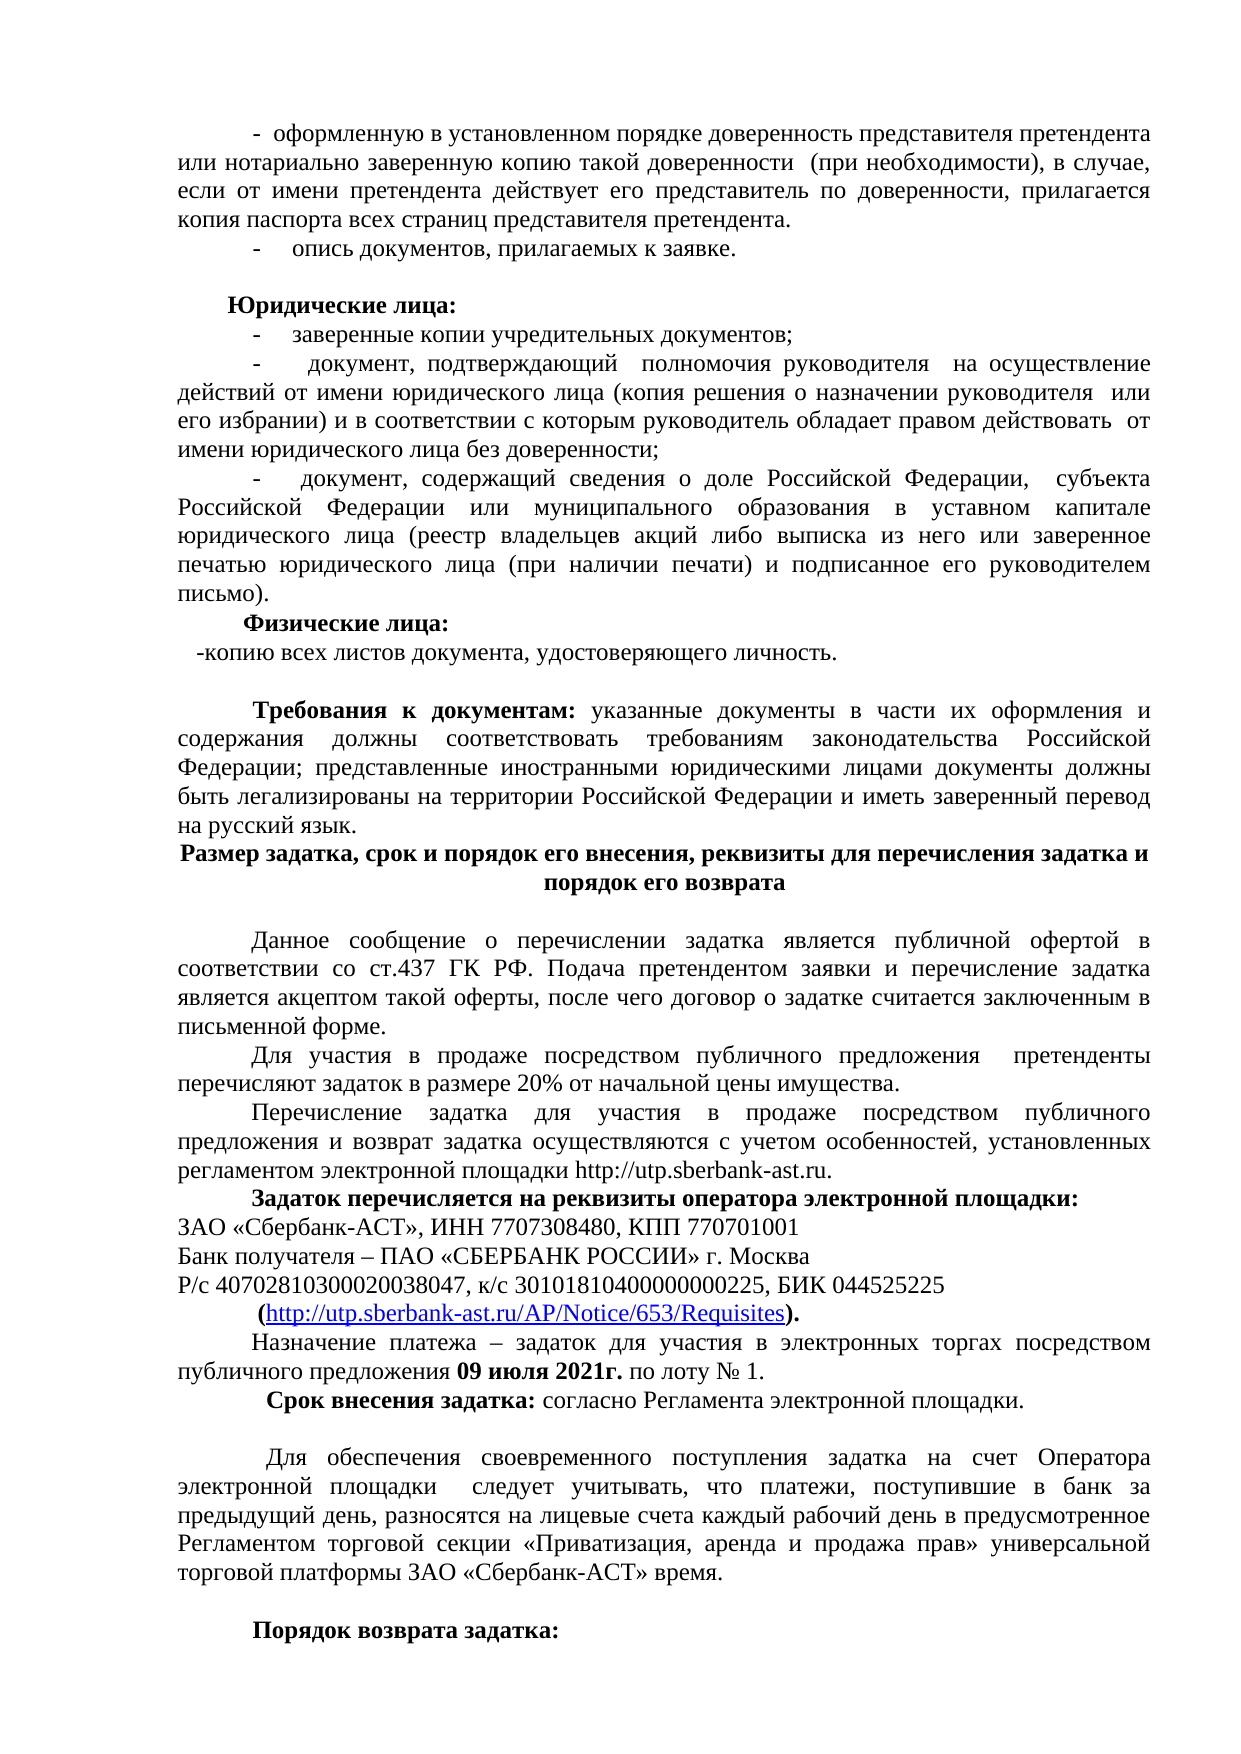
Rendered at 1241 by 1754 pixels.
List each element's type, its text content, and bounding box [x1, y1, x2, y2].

text Требования к документам: указанные документы в части их оформления и содержания должны соответствовать требованиям законодательства Российской Федерации; представленные иностранными юридическими лицами документы должны быть легализированы на территории Российской Федерации и иметь заверенный перевод на русский язык. [177, 695, 1152, 838]
text Физические лица: [180, 608, 1148, 637]
text - оформленную в установленном порядке доверенность представителя претендента или нотариально заверенную копию такой доверенности (при необходимости), в случае, если от имени претендента действует его представитель по доверенности, прилагается копия паспорта всех страниц представителя претендента. [177, 118, 1152, 233]
text - опись документов, прилагаемых к заявке. [177, 233, 1152, 262]
text - заверенные копии учредительных документов; [177, 319, 1152, 348]
text Задаток перечисляется на реквизиты оператора электронной площадки: [177, 1183, 1152, 1212]
text ЗАО «Сбербанк-АСТ», ИНН 7707308480, КПП 770701001 [177, 1212, 1152, 1241]
text Для участия в продаже посредством публичного предложения претенденты перечисляют задаток в размере 20% от начальной цены имущества. [177, 1040, 1152, 1097]
text Данное сообщение о перечислении задатка является публичной офертой в соответствии со ст.437 ГК РФ. Подача претендентом заявки и перечисление задатка является акцептом такой оферты, после чего договор о задатке считается заключенным в письменной форме. [177, 925, 1152, 1040]
text Банк получателя – ПАО «СБЕРБАНК РОССИИ» г. Москва [177, 1241, 1152, 1270]
text -копию всех листов документа, удостоверяющего личность. [177, 637, 1152, 666]
text Р/с 40702810300020038047, к/с 30101810400000000225, БИК 044525225 [177, 1270, 1152, 1298]
text Размер задатка, срок и порядок его внесения, реквизиты для перечисления задатка и порядок его возврата [177, 838, 1152, 896]
text Назначение платежа – задаток для участия в электронных торгах посредством публичного предложения 09 июля 2021г. по лоту № 1. [177, 1327, 1152, 1385]
text Юридические лица: [177, 291, 1152, 319]
text Порядок возврата задатка: [177, 1615, 1152, 1643]
text (http://utp.sberbank-ast.ru/AP/Notice/653/Requisites). [177, 1298, 1152, 1327]
text Перечисление задатка для участия в продаже посредством публичного предложения и возврат задатка осуществляются с учетом особенностей, установленных регламентом электронной площадки http://utp.sberbank-ast.ru. [177, 1097, 1152, 1183]
text Срок внесения задатка: согласно Регламента электронной площадки. [177, 1385, 1152, 1413]
text Для обеспечения своевременного поступления задатка на счет Оператора электронной площадки следует учитывать, что платежи, поступившие в банк за предыдущий день, разносятся на лицевые счета каждый рабочий день в предусмотренное Регламентом торговой секции «Приватизация, аренда и продажа прав» универсальной торговой платформы ЗАО «Сбербанк-АСТ» время. [177, 1442, 1152, 1586]
text - документ, содержащий сведения о доле Российской Федерации, субъекта Российской Федерации или муниципального образования в уставном капитале юридического лица (реестр владельцев акций либо выписка из него или заверенное печатью юридического лица (при наличии печати) и подписанное его руководителем письмо). [177, 463, 1152, 607]
text - документ, подтверждающий полномочия руководителя на осуществление действий от имени юридического лица (копия решения о назначении руководителя или его избрании) и в соответствии с которым руководитель обладает правом действовать от имени юридического лица без доверенности; [177, 348, 1152, 463]
